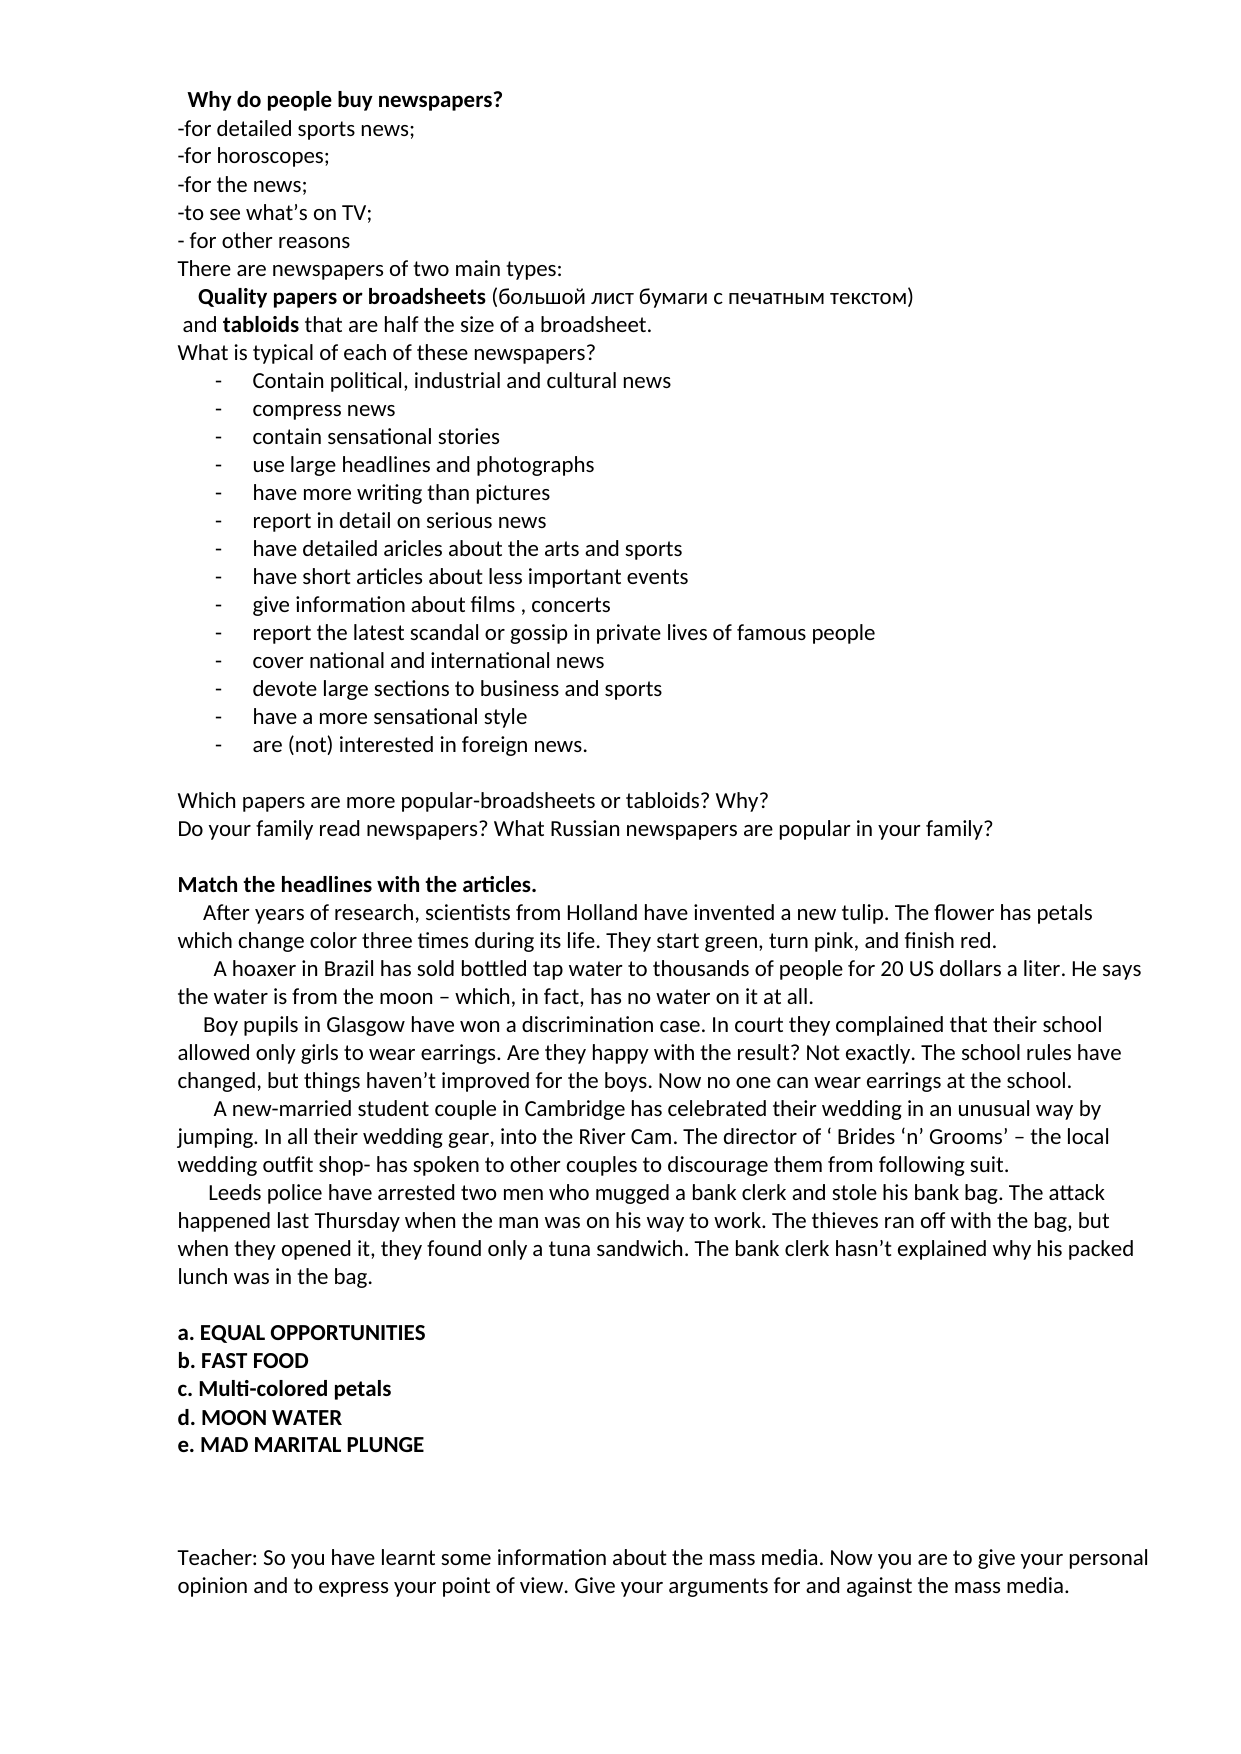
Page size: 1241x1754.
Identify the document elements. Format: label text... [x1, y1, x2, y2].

list devote large sections to business and sports [215, 674, 1152, 702]
list give information about films , concerts [215, 590, 1152, 618]
text Teacher: So you have learnt some information about the mass media. Now you are to give your personal opinion and to express your point of view. Give your arguments for and against the mass media. [177, 1543, 1152, 1599]
text After years of research, scientists from Holland have invented a new tulip. The flower has petals which change color three times during its life. They start green, turn pink, and finish red. [177, 898, 1152, 954]
text -for the news; [177, 170, 1152, 198]
list have detailed aricles about the arts and sports [215, 534, 1152, 562]
text A new-married student couple in Cambridge has celebrated their wedding in an unusual way by jumping. In all their wedding gear, into the River Cam. The director of ‘ Brides ‘n’ Grooms’ – the local wedding outfit shop- has spoken to other couples to discourage them from following suit. [177, 1094, 1152, 1178]
text -for detailed sports news; [177, 114, 1152, 142]
list report the latest scandal or gossip in private lives of famous people [215, 618, 1152, 646]
text d. MOON WATER [177, 1403, 1152, 1431]
text Quality papers or broadsheets (большой лист бумаги с печатным текстом) [177, 282, 1152, 310]
text b. FAST FOOD [177, 1347, 1152, 1374]
text and tabloids that are half the size of a broadsheet. [177, 310, 1152, 338]
list are (not) interested in foreign news. [215, 730, 1152, 758]
text Do your family read newspapers? What Russian newspapers are popular in your family? [177, 814, 1152, 842]
text - for other reasons [177, 226, 1152, 254]
list cover national and international news [215, 646, 1152, 674]
list compress news [215, 394, 1152, 422]
list report in detail on serious news [215, 506, 1152, 534]
text Boy pupils in Glasgow have won a discrimination case. In court they complained that their school allowed only girls to wear earrings. Are they happy with the result? Not exactly. The school rules have changed, but things haven’t improved for the boys. Now no one can wear earrings at the school. [177, 1010, 1152, 1094]
text Match the headlines with the articles. [177, 870, 1152, 898]
text a. EQUAL OPPORTUNITIES [177, 1318, 1152, 1347]
text Why do people buy newspapers? [177, 86, 1152, 114]
list contain sensational stories [215, 422, 1152, 450]
list have short articles about less important events [215, 562, 1152, 590]
list use large headlines and photographs [215, 450, 1152, 478]
text -for horoscopes; [177, 142, 1152, 170]
text A hoaxer in Brazil has sold bottled tap water to thousands of people for 20 US dollars a liter. He says the water is from the moon – which, in fact, has no water on it at all. [177, 954, 1152, 1010]
text Leeds police have arrested two men who mugged a bank clerk and stole his bank bag. The attack happened last Thursday when the man was on his way to work. The thieves ran off with the bag, but when they opened it, they found only a tuna sandwich. The bank clerk hasn’t explained why his packed lunch was in the bag. [177, 1178, 1152, 1291]
text Which papers are more popular-broadsheets or tabloids? Why? [177, 786, 1152, 814]
list have more writing than pictures [215, 478, 1152, 506]
text c. Multi-colored petals [177, 1374, 1152, 1403]
text e. MAD MARITAL PLUNGE [177, 1431, 1152, 1459]
list Contain political, industrial and cultural news [215, 366, 1152, 394]
text What is typical of each of these newspapers? [177, 338, 1152, 366]
text -to see what’s on TV; [177, 198, 1152, 226]
text There are newspapers of two main types: [177, 254, 1152, 282]
list have a more sensational style [215, 702, 1152, 730]
